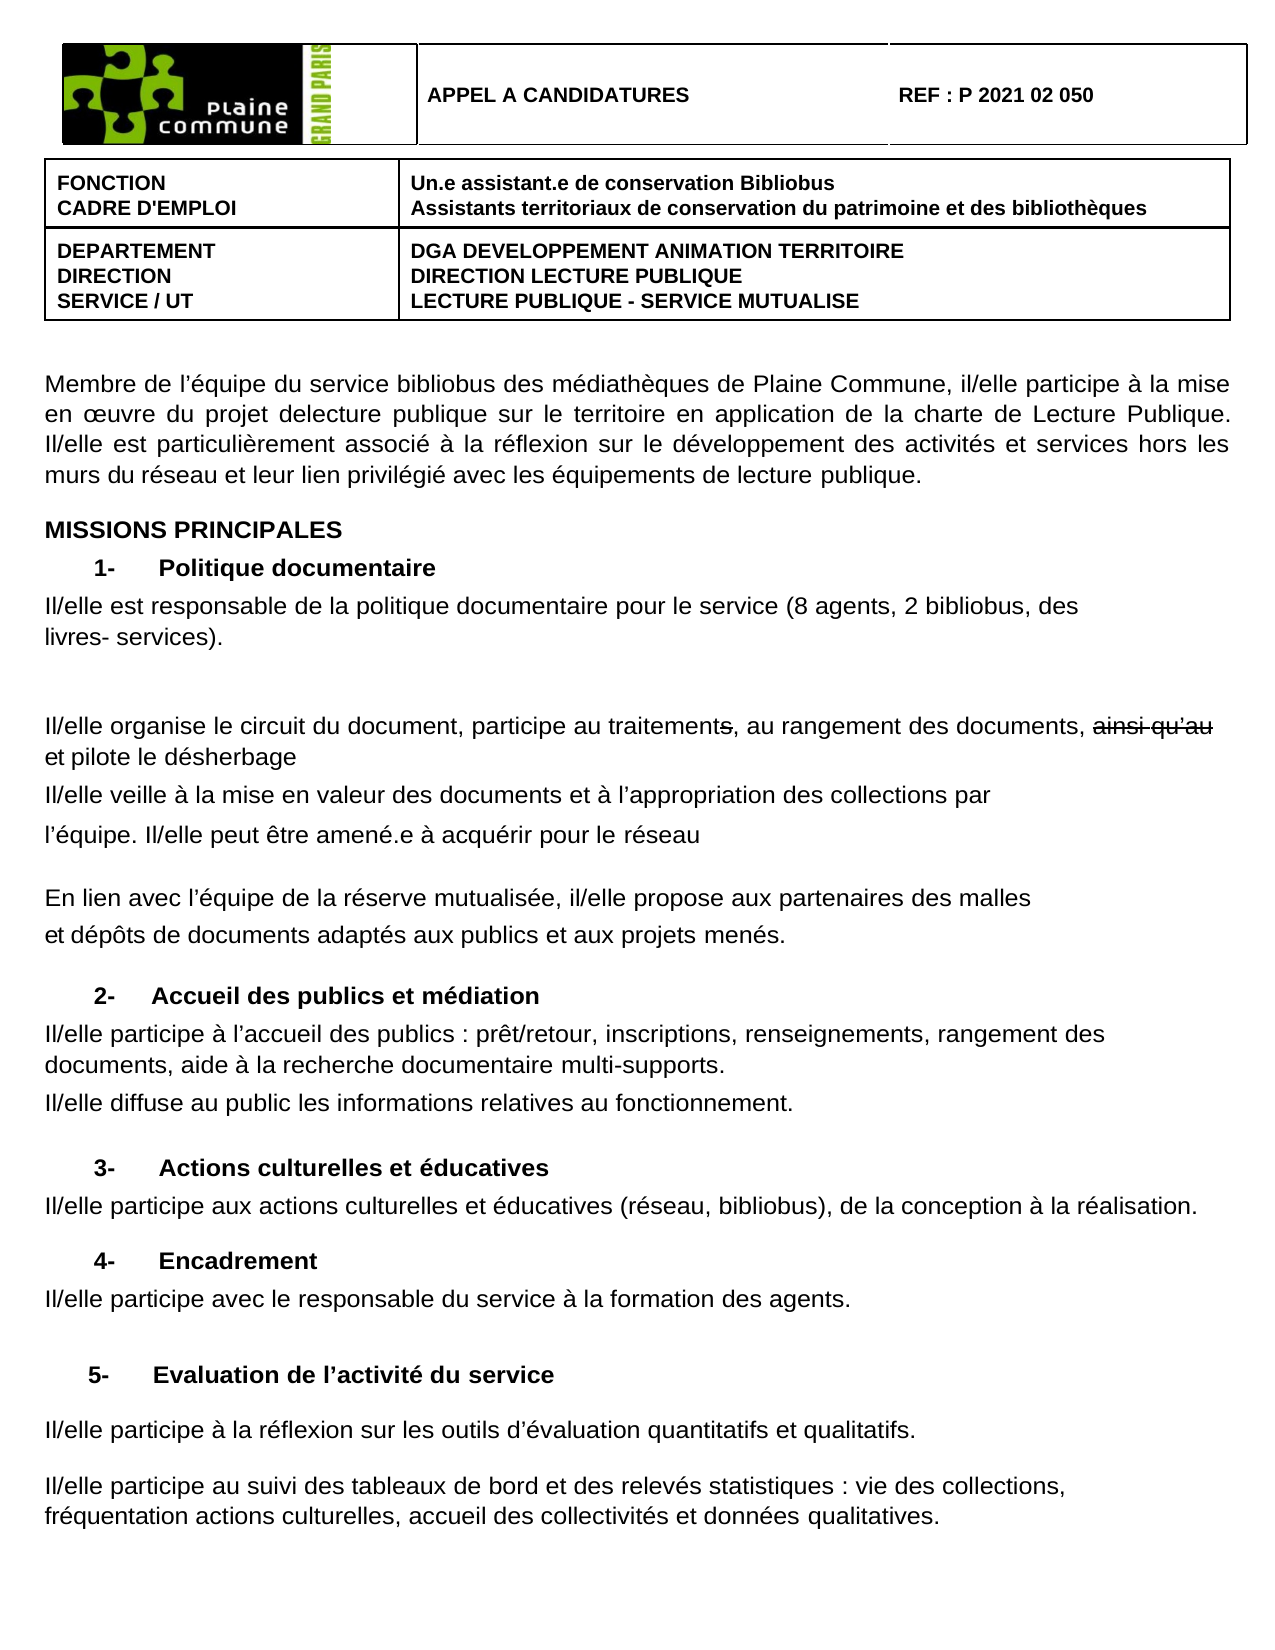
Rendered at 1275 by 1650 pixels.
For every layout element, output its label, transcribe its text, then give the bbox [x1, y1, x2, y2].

subtitle Evaluation de l’activité du service [88, 1361, 1244, 1389]
text Il/elle participe aux actions culturelles et éducatives (réseau, bibliobus), de la conception à la réalisation. [44, 1192, 1244, 1219]
text Il/elle participe avec le responsable du service à la formation des agents. [44, 1285, 1244, 1312]
text Il/elle participe à l’accueil des publics : prêt/retour, inscriptions, renseignements, rangement des documents, aide à la recherche documentaire multi-supports. [44, 1020, 1224, 1078]
text Il/elle organise le circuit du document, participe au traitements, au rangement des documents, ainsi qu’au et pilote le désherbage [44, 712, 1223, 770]
table_header FONCTION CADRE D'EMPLOI [46, 160, 398, 226]
text Il/elle participe à la réflexion sur les outils d’évaluation quantitatifs et qualitatifs. [44, 1416, 1244, 1444]
subtitle Actions culturelles et éducatives [94, 1153, 1244, 1181]
subtitle MISSIONS PRINCIPALES [44, 516, 1244, 544]
table_cell DEPARTEMENT DIRECTION SERVICE / UT [46, 229, 398, 319]
text Il/elle diffuse au public les informations relatives au fonctionnement. [44, 1089, 1244, 1116]
text Il/elle est responsable de la politique documentaire pour le service (8 agents, 2 bibliobus, des livres- services). [44, 592, 1136, 650]
picture [63, 45, 331, 144]
subtitle Accueil des publics et médiation [94, 982, 1244, 1010]
list Politique documentaire [94, 554, 1244, 582]
table_cell DGA DEVELOPPEMENT ANIMATION TERRITOIRE DIRECTION LECTURE PUBLIQUE LECTURE PUBLIQUE - SERVICE MUTUALISE [400, 229, 1229, 319]
subtitle Encadrement [94, 1247, 1244, 1274]
text Il/elle participe au suivi des tableaux de bord et des relevés statistiques : vie des collections, fréquentation actions culturelles, accueil des collectivités et données qualitatives. [44, 1472, 1202, 1529]
text En lien avec l’équipe de la réserve mutualisée, il/elle propose aux partenaires des malles et dépôts de documents adaptés aux publics et aux projets menés. [44, 883, 1044, 949]
table_header Un.e assistant.e de conservation Bibliobus Assistants territoriaux de conservation du patrimoine et des bibliothèques [400, 160, 1229, 226]
text Il/elle veille à la mise en valeur des documents et à l’appropriation des collections par l’équipe. Il/elle peut être amené.e à acquérir pour le réseau [44, 781, 1075, 848]
text Membre de l’équipe du service bibliobus des médiathèques de Plaine Commune, il/elle participe à la mise en œuvre du projet delecture publique sur le territoire en application de la charte de Lecture Publique. Il/elle est particulièrement associé à la réflexion sur le développement des activités et services hors les murs du réseau et leur lien privilégié avec les équipements de lecture publique. [44, 370, 1232, 488]
